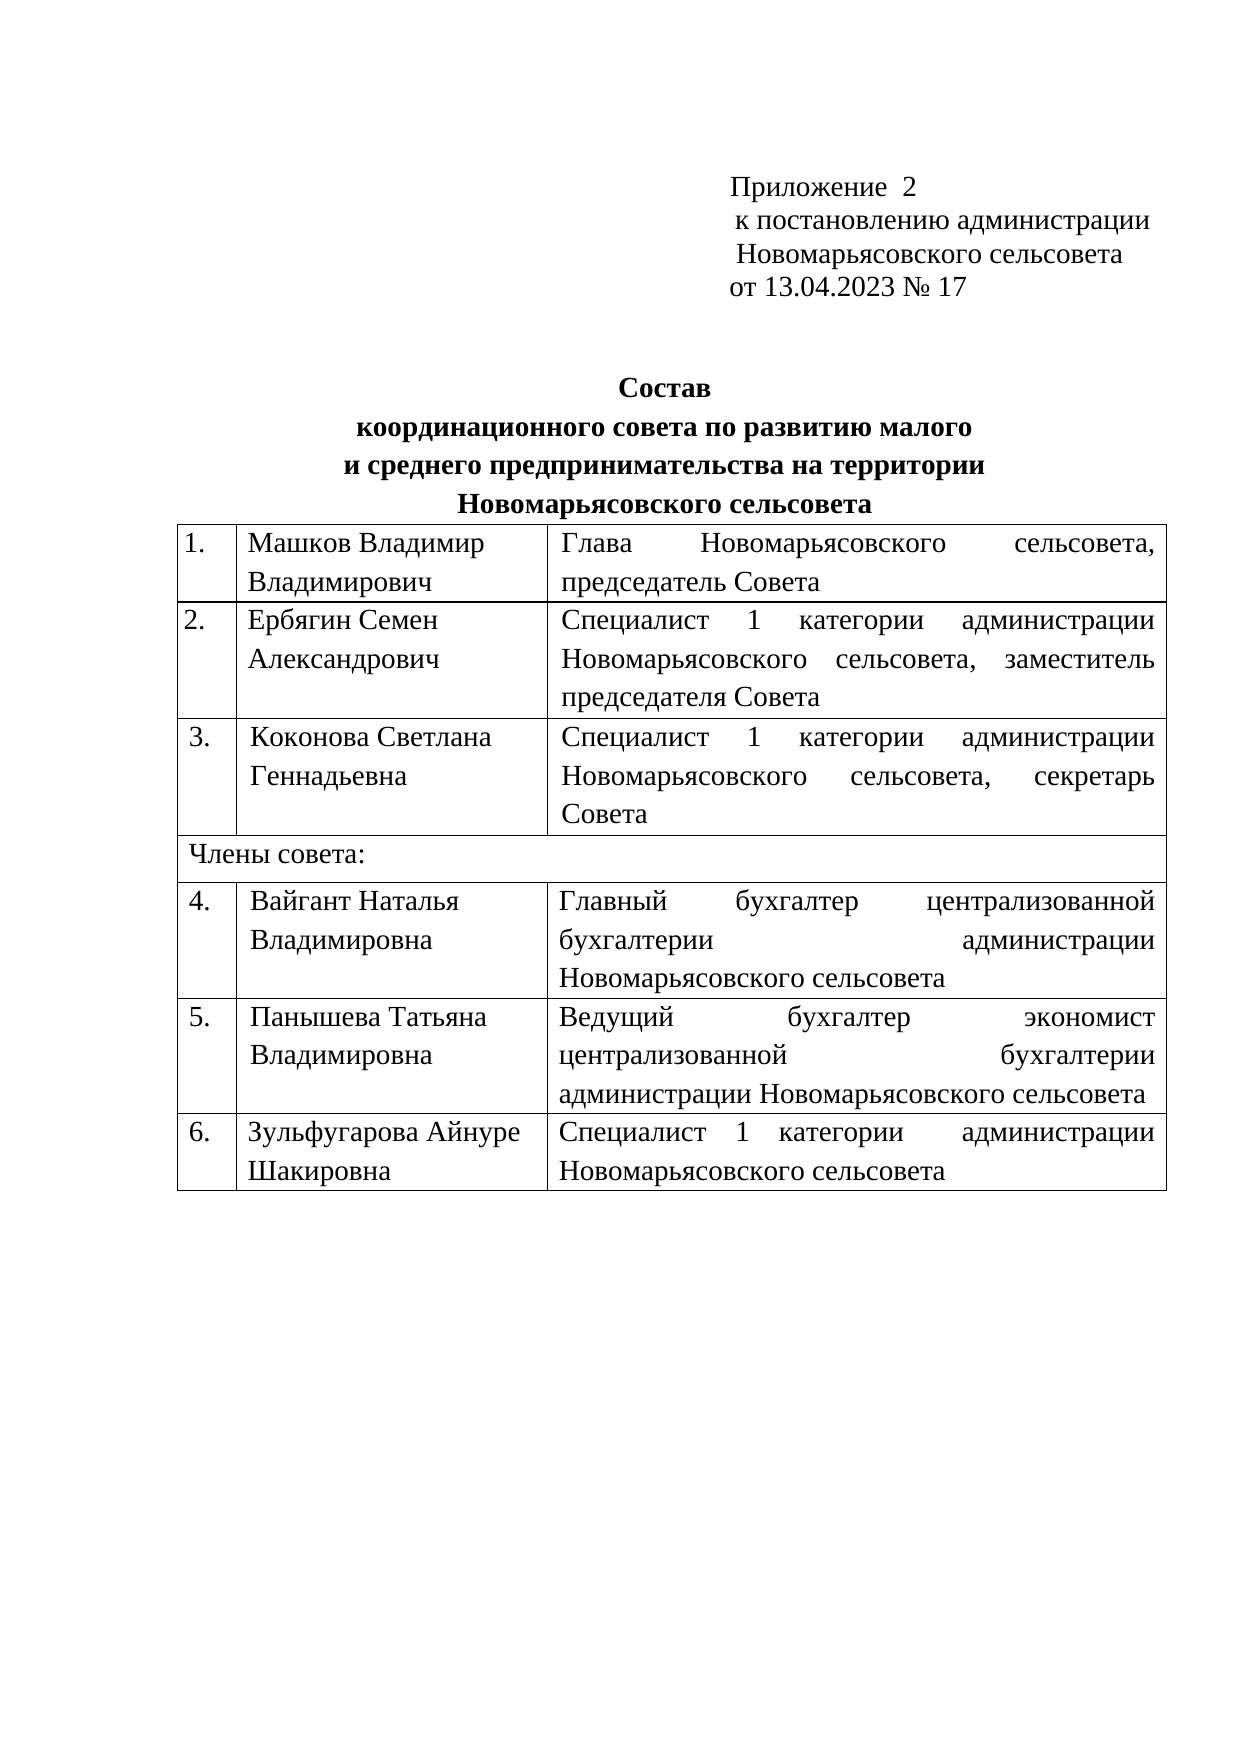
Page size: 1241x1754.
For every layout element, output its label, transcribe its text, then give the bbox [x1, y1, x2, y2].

table_cell Ербягин Семен Александрович [237, 603, 547, 718]
text Приложение 2 [693, 169, 1152, 202]
text от 13.04.2023 № 17 [252, 269, 1152, 303]
table_header Глава Новомарьясовского сельсовета, председатель Совета [548, 525, 1166, 601]
table_cell Ведущий бухгалтер экономист централизованной бухгалтерии администрации Новомарьясовского сельсовета [548, 999, 1166, 1113]
text Новомарьясовского сельсовета [252, 236, 1152, 269]
table_cell Вайгант Наталья Владимировна [237, 883, 547, 998]
table_cell Панышева Татьяна Владимировна [237, 999, 547, 1113]
table_cell Специалист 1 категории администрации Новомарьясовского сельсовета, секретарь Совета [548, 719, 1166, 835]
table_cell Коконова Светлана Геннадьевна [237, 719, 547, 835]
text к постановлению администрации [252, 202, 1152, 236]
table_cell Специалист 1 категории администрации Новомарьясовского сельсовета [548, 1114, 1166, 1190]
text координационного совета по развитию малого [177, 409, 1152, 442]
table_cell Зульфугарова Айнуре Шакировна [237, 1114, 547, 1190]
text Новомарьясовского сельсовета [177, 486, 1152, 519]
table_cell 3. [178, 719, 236, 835]
table_cell Члены совета: [178, 836, 1166, 882]
table_cell 6. [178, 1114, 236, 1190]
table_cell Главный бухгалтер централизованной бухгалтерии администрации Новомарьясовского сельсовета [548, 883, 1166, 998]
table_header Машков Владимир Владимирович [237, 525, 547, 601]
text Состав [177, 370, 1152, 404]
table_cell Специалист 1 категории администрации Новомарьясовского сельсовета, заместитель председателя Совета [548, 603, 1166, 718]
text и среднего предпринимательства на территории [177, 447, 1152, 481]
table_cell 4. [178, 883, 236, 998]
table_cell 5. [178, 999, 236, 1113]
table_header 1. [178, 525, 236, 601]
table_cell 2. [178, 603, 236, 718]
